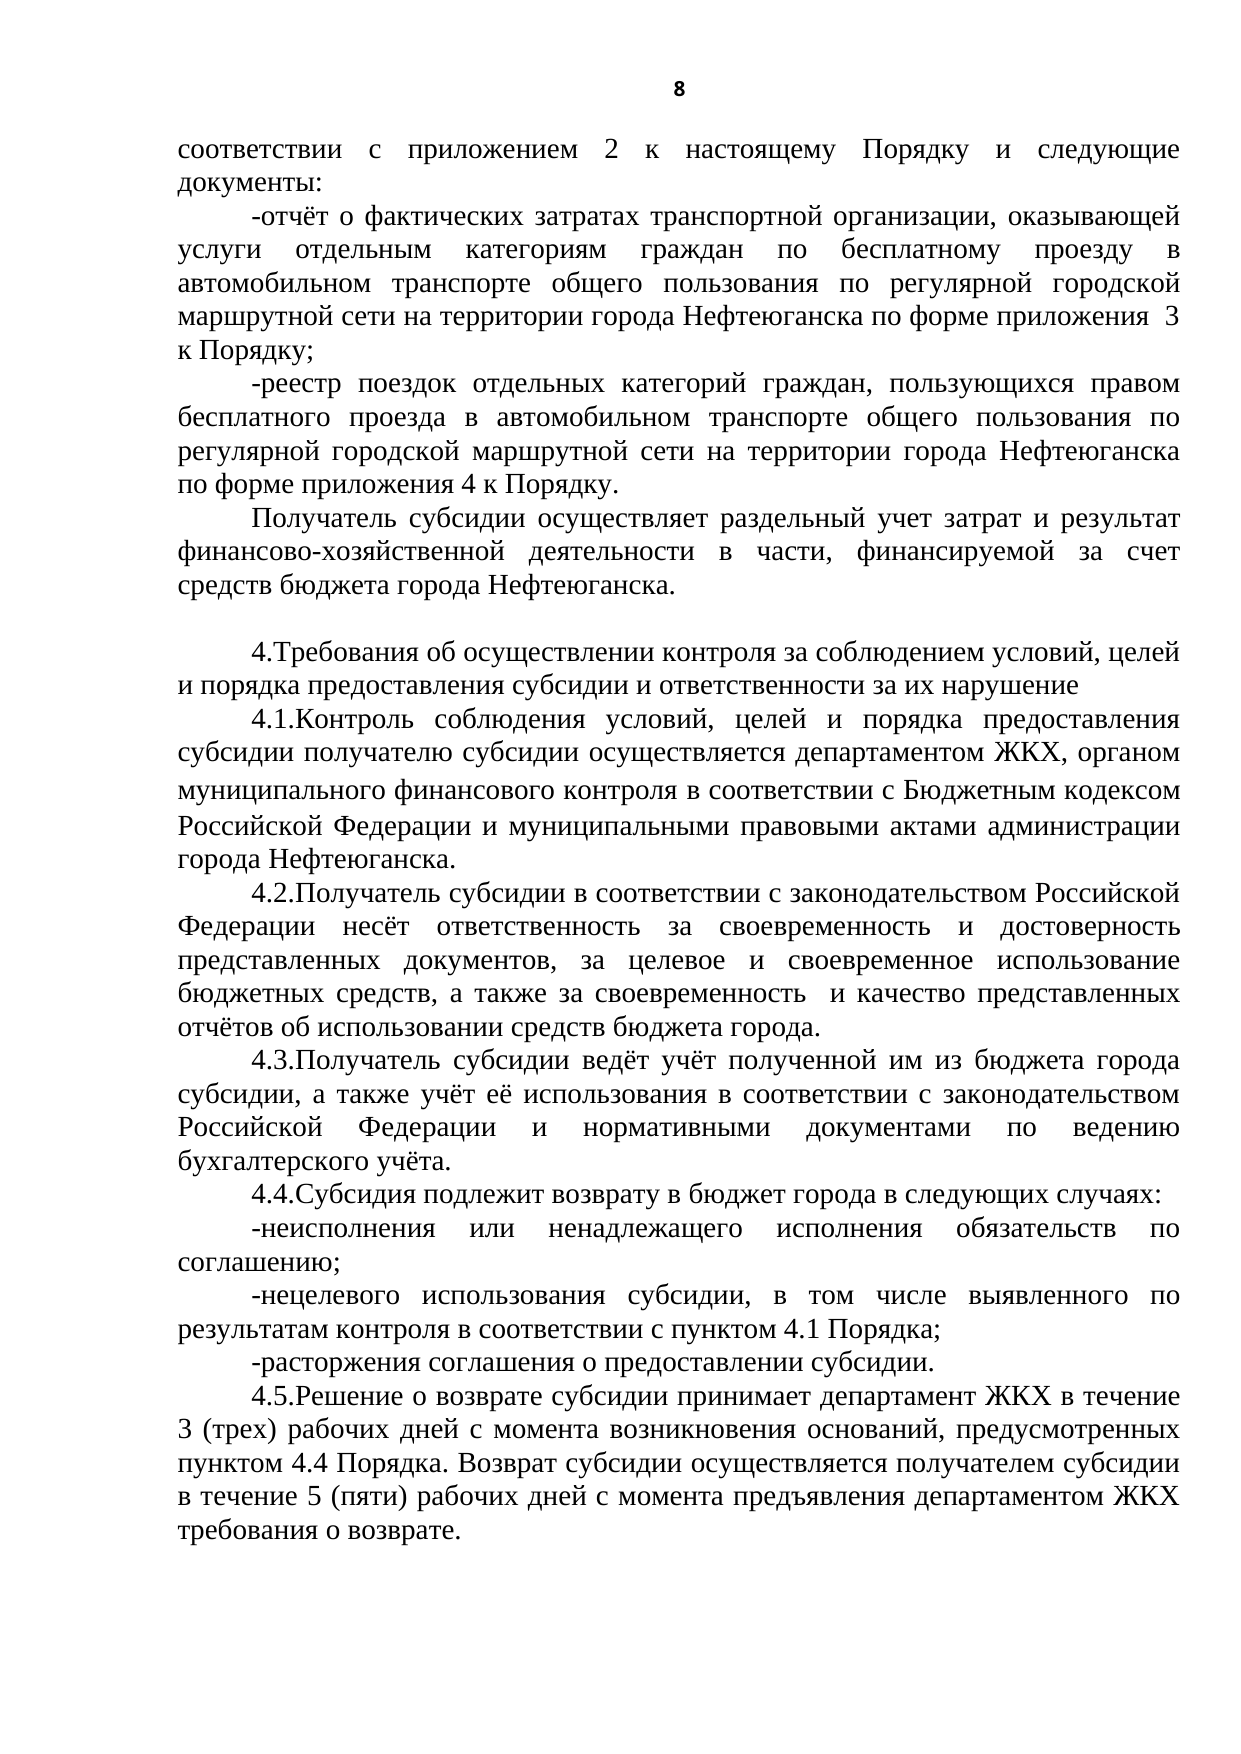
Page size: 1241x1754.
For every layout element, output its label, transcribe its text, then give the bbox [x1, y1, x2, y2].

text Получатель субсидии осуществляет раздельный учет затрат и результат финансово-хозяйственной деятельности в части, финансируемой за счет средств бюджета города Нефтеюганска. [177, 500, 1181, 600]
text 4.4.Субсидия подлежит возврату в бюджет города в следующих случаях: [177, 1177, 1181, 1210]
text 4.5.Решение о возврате субсидии принимает департамент ЖКХ в течение 3 (трех) рабочих дней с момента возникновения оснований, предусмотренных пунктом 4.4 Порядка. Возврат субсидии осуществляется получателем субсидии в течение 5 (пяти) рабочих дней с момента предъявления департаментом ЖКХ требования о возврате. [177, 1378, 1181, 1546]
text 4.2.Получатель субсидии в соответствии с законодательством Российской Федерации несёт ответственность за своевременность и достоверность представленных документов, за целевое и своевременное использование бюджетных средств, а также за своевременность и качество представленных отчётов об использовании средств бюджета города. [177, 875, 1181, 1042]
text 4.1.Контроль соблюдения условий, целей и порядка предоставления субсидии получателю субсидии осуществляется департаментом ЖКХ, органом муниципального финансового контроля в соответствии с Бюджетным кодексом Российской Федерации и муниципальными правовыми актами администрации города Нефтеюганска. [177, 701, 1181, 875]
text -реестр поездок отдельных категорий граждан, пользующихся правом бесплатного проезда в автомобильном транспорте общего пользования по регулярной городской маршрутной сети на территории города Нефтеюганска по форме приложения 4 к Порядку. [177, 366, 1181, 500]
text -нецелевого использования субсидии, в том числе выявленного по результатам контроля в соответствии с пунктом 4.1 Порядка; [177, 1277, 1181, 1344]
text -неисполнения или ненадлежащего исполнения обязательств по соглашению; [177, 1210, 1181, 1277]
text -расторжения соглашения о предоставлении субсидии. [177, 1344, 1181, 1378]
text 4.Требования об осуществлении контроля за соблюдением условий, целей и порядка предоставления субсидии и ответственности за их нарушение [177, 634, 1181, 701]
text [177, 131, 1181, 198]
text 4.3.Получатель субсидии ведёт учёт полученной им из бюджета города субсидии, а также учёт её использования в соответствии с законодательством Российской Федерации и нормативными документами по ведению бухгалтерского учёта. [177, 1042, 1181, 1177]
text -отчёт о фактических затратах транспортной организации, оказывающей услуги отдельным категориям граждан по бесплатному проезду в автомобильном транспорте общего пользования по регулярной городской маршрутной сети на территории города Нефтеюганска по форме приложения 3 к Порядку; [177, 198, 1181, 366]
